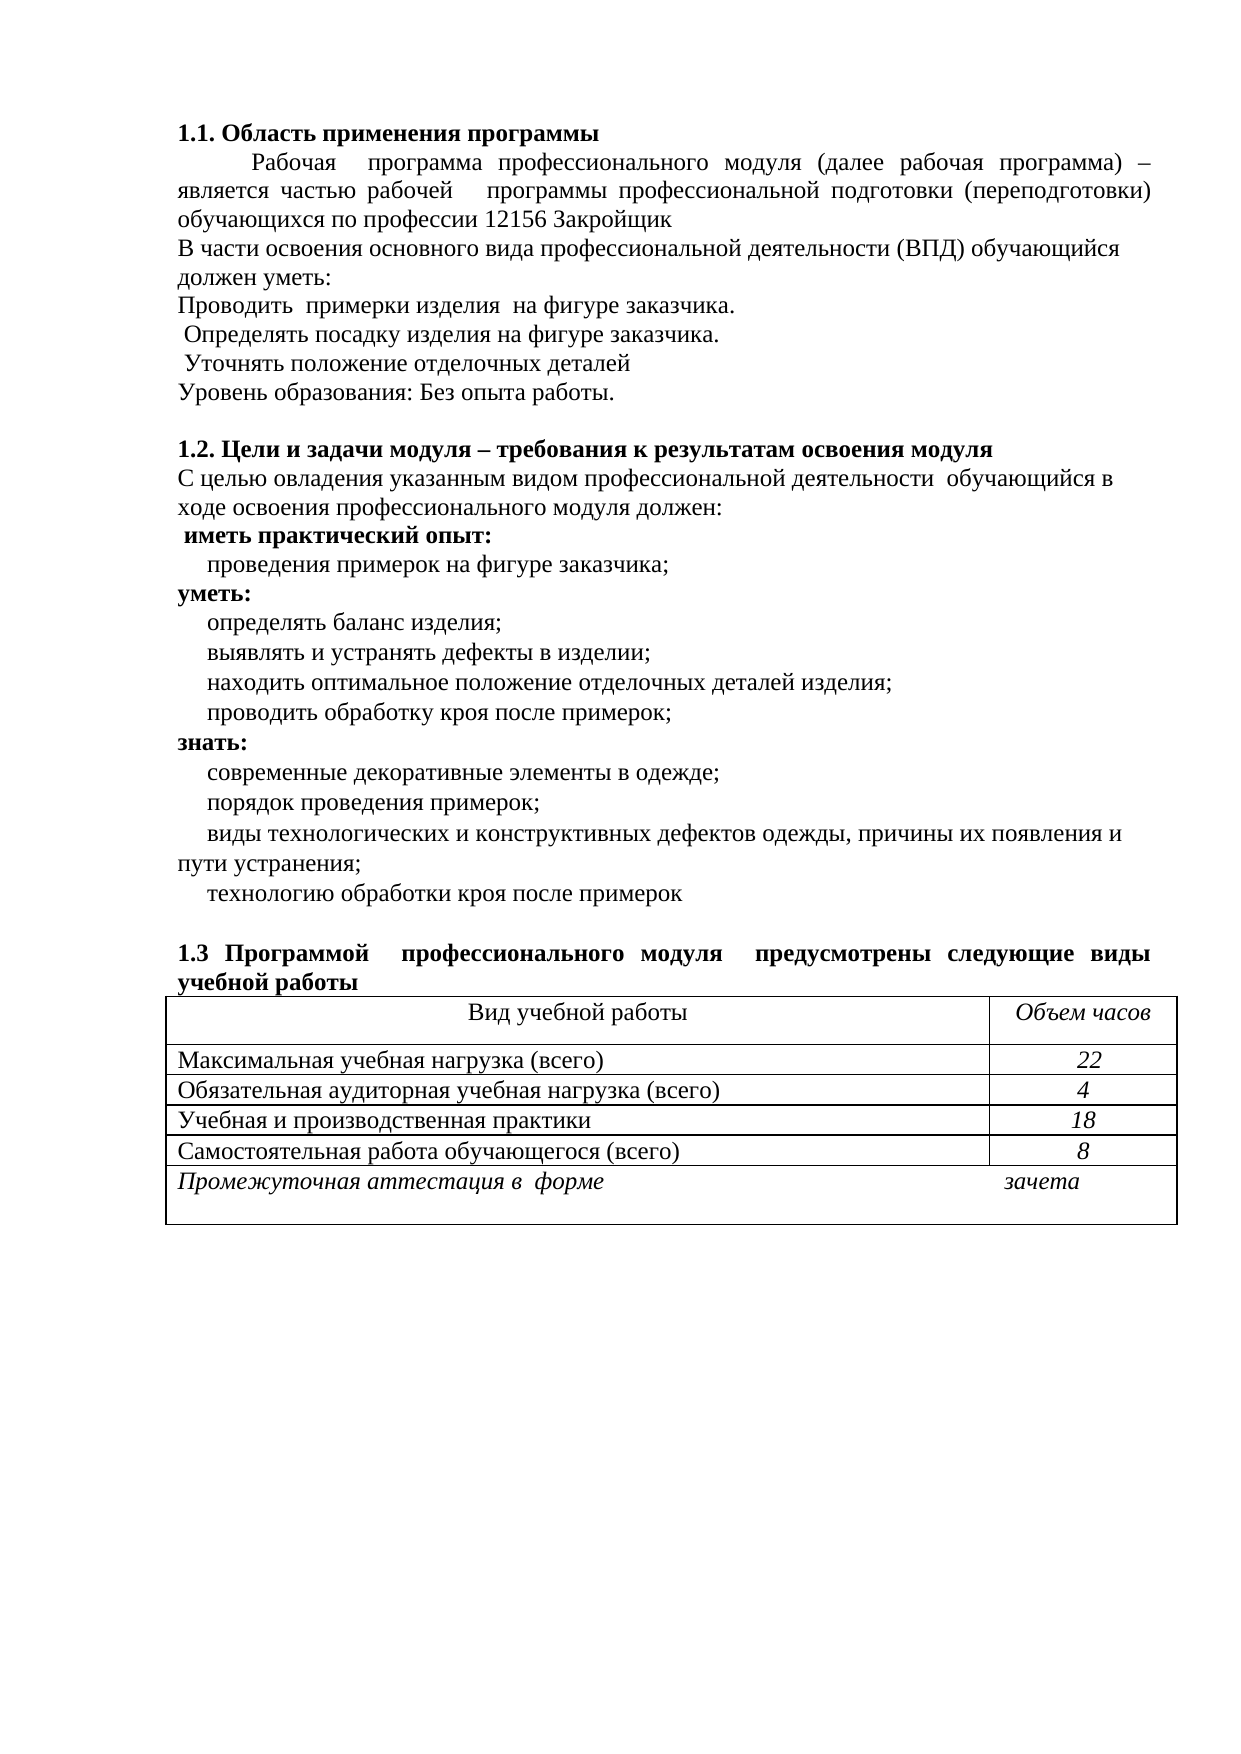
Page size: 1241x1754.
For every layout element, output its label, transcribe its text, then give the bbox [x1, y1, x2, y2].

table_cell 8 [990, 1136, 1176, 1165]
text виды технологических и конструктивных дефектов одежды, причины их появления и пути устранения; [177, 818, 1152, 876]
text Проводить примерки изделия на фигуре заказчика. [177, 291, 1152, 319]
text знать: [177, 727, 1152, 756]
table_cell 18 [990, 1106, 1176, 1134]
text проводить обработку кроя после примерок; [177, 697, 1152, 726]
text современные декоративные элементы в одежде; [177, 757, 1152, 786]
text определять баланс изделия; [177, 607, 1152, 636]
table_cell 22 [990, 1045, 1176, 1074]
table_cell 4 [990, 1075, 1176, 1104]
text 1.1. Область применения программы [177, 118, 1171, 147]
text Уровень образования: Без опыта работы. [177, 377, 1152, 406]
text проведения примерок на фигуре заказчика; [177, 549, 1152, 578]
text 1.3 Программой профессионального модуля предусмотрены следующие виды учебной работы [177, 938, 1152, 996]
text Определять посадку изделия на фигуре заказчика. [177, 319, 1152, 348]
table_cell Самостоятельная работа обучающегося (всего) [167, 1136, 989, 1165]
table_cell Максимальная учебная нагрузка (всего) [167, 1045, 989, 1074]
text иметь практический опыт: [177, 521, 1152, 549]
text технологию обработки кроя после примерок [177, 878, 1152, 907]
text порядок проведения примерок; [177, 787, 1152, 816]
text Уточнять положение отделочных деталей [177, 348, 1152, 377]
text выявлять и устранять дефекты в изделии; [177, 637, 1152, 666]
table_cell Промежуточная аттестация в форме зачета [167, 1166, 1176, 1224]
text В части освоения основного вида профессиональной деятельности (ВПД) обучающийся должен уметь: [177, 233, 1152, 291]
table_cell Обязательная аудиторная учебная нагрузка (всего) [167, 1075, 989, 1104]
text С целью овладения указанным видом профессиональной деятельности обучающийся в ходе освоения профессионального модуля должен: [177, 463, 1152, 521]
text 1.2. Цели и задачи модуля – требования к результатам освоения модуля [177, 434, 1152, 463]
text Рабочая программа профессионального модуля (далее рабочая программа) – является частью рабочей программы профессиональной подготовки (переподготовки) обучающихся по профессии 12156 Закройщик [177, 147, 1152, 233]
table_cell Учебная и производственная практики [167, 1106, 989, 1134]
table_header Вид учебной работы [167, 997, 989, 1043]
text находить оптимальное положение отделочных деталей изделия; [177, 667, 1152, 696]
table_header Объем часов [990, 997, 1176, 1043]
text уметь: [177, 578, 1152, 607]
